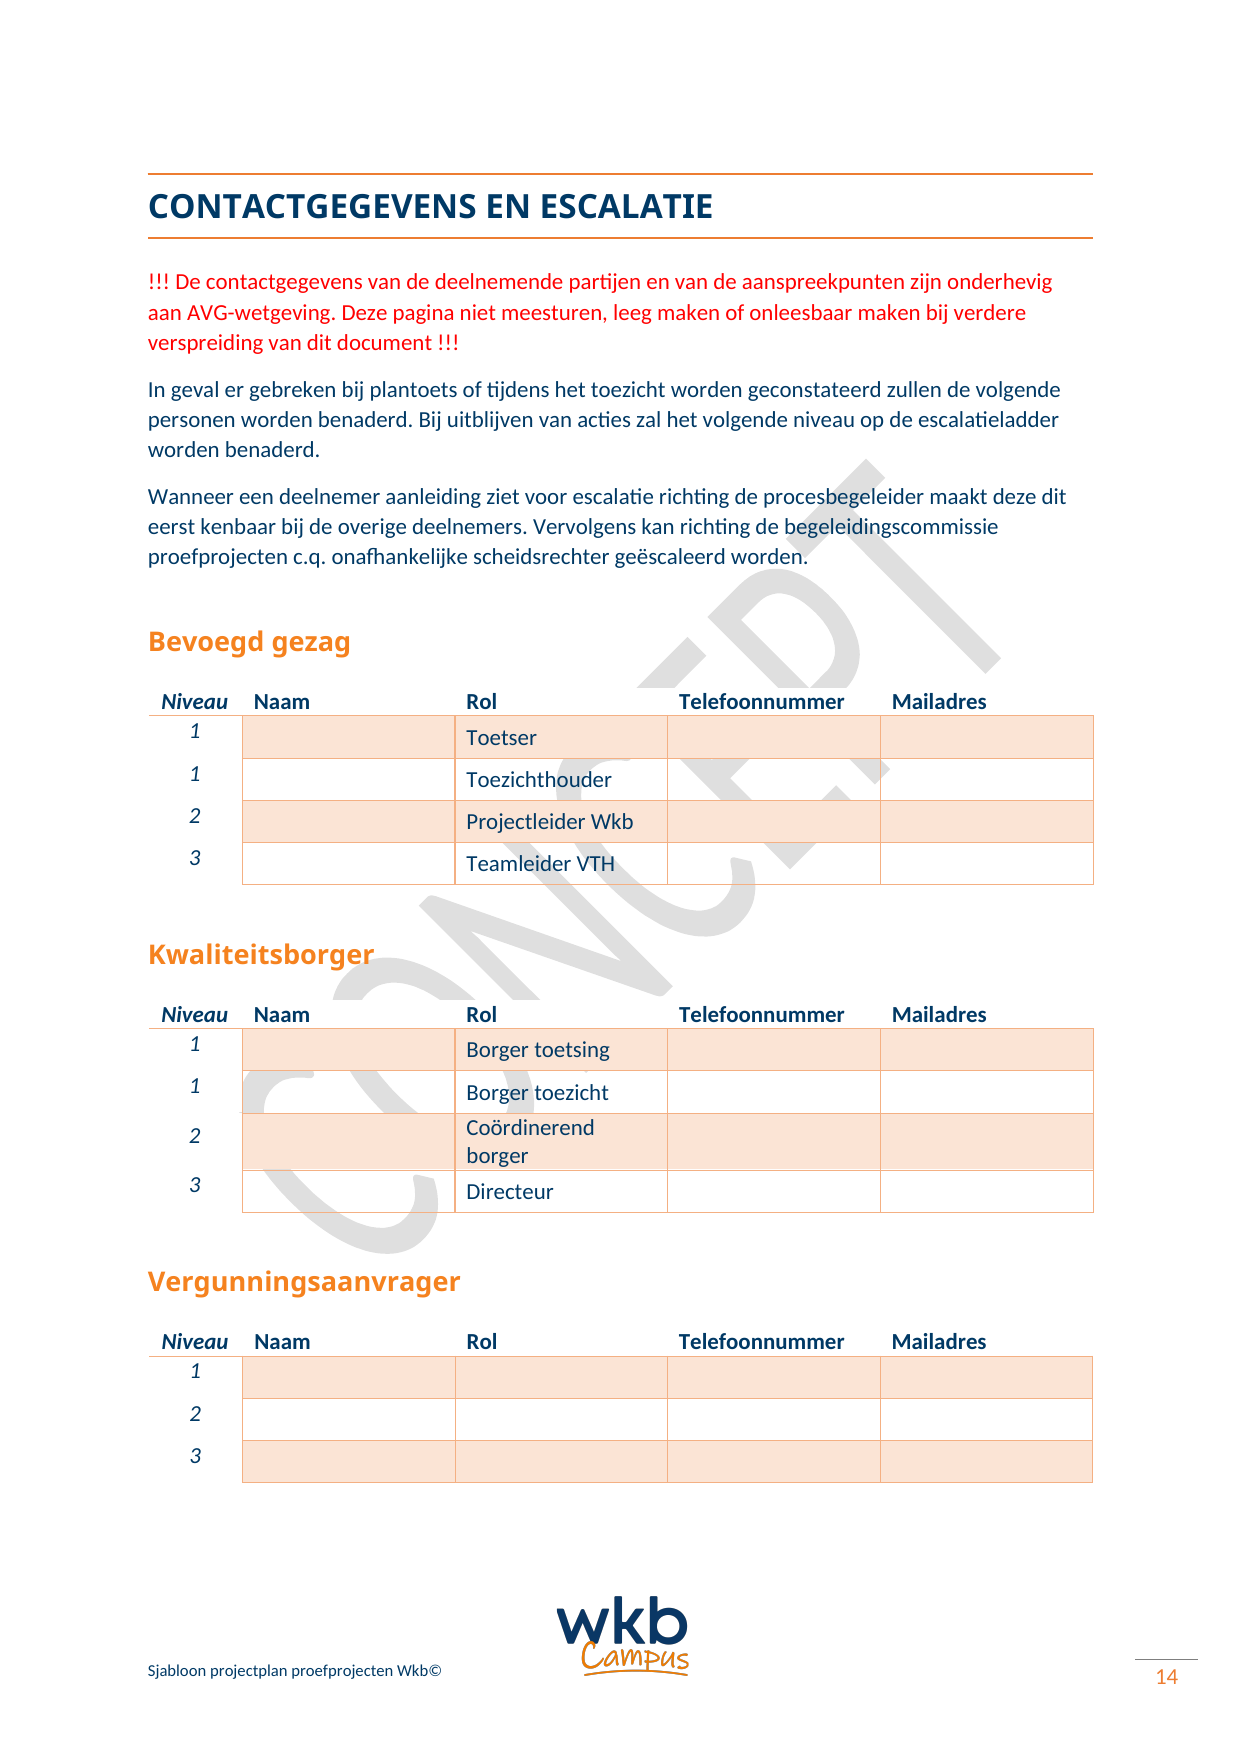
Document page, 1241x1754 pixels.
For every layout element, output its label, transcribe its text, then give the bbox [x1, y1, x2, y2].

table_cell 3 [149, 1440, 242, 1482]
table_cell [668, 801, 880, 842]
table_cell Directeur [456, 1171, 667, 1212]
table_cell [668, 1171, 880, 1212]
text Wanneer een deelnemer aanleiding ziet voor escalatie richting de procesbegeleider maakt deze dit eerst kenbaar bij de overige deelnemers. Vervolgens kan richting de begeleidingscommissie proefprojecten c.q. onafhankelijke scheidsrechter geëscaleerd worden. [148, 482, 1093, 570]
table_cell 2 [149, 800, 242, 842]
table_cell [243, 716, 454, 758]
table_cell [456, 1357, 667, 1398]
table_cell [881, 1071, 1093, 1112]
table_cell [243, 843, 454, 884]
table_cell [668, 716, 880, 758]
table_cell 1 [149, 716, 242, 758]
table_header Naam [243, 1000, 455, 1028]
table_cell [668, 1114, 880, 1169]
table_cell [243, 1171, 454, 1212]
text Kwaliteitsborger [148, 935, 1093, 972]
table_cell Teamleider VTH [456, 843, 667, 884]
table_cell [668, 1071, 880, 1112]
picture [556, 1596, 689, 1676]
table_cell [881, 1114, 1093, 1169]
table_cell 2 [149, 1113, 242, 1169]
table_header Rol [455, 1328, 667, 1356]
table_cell Borger toetsing [456, 1029, 667, 1070]
table_cell [881, 843, 1093, 884]
table_cell [668, 843, 880, 884]
table_cell 1 [149, 1357, 242, 1398]
table_cell [243, 1071, 454, 1112]
table_cell 1 [149, 1029, 242, 1070]
table_cell [881, 1441, 1092, 1482]
text In geval er gebreken bij plantoets of tijdens het toezicht worden geconstateerd zullen de volgende personen worden benaderd. Bij uitblijven van acties zal het volgende niveau op de escalatieladder worden benaderd. [148, 375, 1093, 463]
table_cell [881, 1399, 1092, 1440]
table_cell 1 [149, 1070, 242, 1112]
table_cell [668, 1441, 880, 1482]
table_cell [456, 1399, 667, 1440]
table_header Telefoonnummer [668, 1328, 880, 1356]
table_cell 3 [149, 842, 242, 884]
table_cell [668, 1399, 880, 1440]
table_header Mailadres [880, 688, 1093, 715]
table_cell Toetser [456, 716, 667, 758]
table_header Niveau [149, 1000, 242, 1028]
table_header Niveau [149, 688, 242, 715]
table_header Mailadres [880, 1328, 1093, 1356]
table_cell Toezichthouder [456, 759, 667, 800]
table_header Mailadres [880, 1000, 1093, 1028]
table_cell [456, 1441, 667, 1482]
table_cell [881, 1357, 1092, 1398]
table_header Naam [243, 688, 455, 715]
table_cell Projectleider Wkb [456, 801, 667, 842]
table_header Rol [455, 1000, 668, 1028]
table_header Rol [455, 688, 668, 715]
table_header Telefoonnummer [668, 688, 880, 715]
table_cell [243, 1029, 454, 1070]
table_cell [881, 1029, 1093, 1070]
table_cell 1 [149, 758, 242, 800]
table_cell [668, 1357, 880, 1398]
table_cell [243, 801, 454, 842]
text !!! De contactgegevens van de deelnemende partijen en van de aanspreekpunten zijn onderhevig aan AVG-wetgeving. Deze pagina niet meesturen, leeg maken of onleesbaar maken bij verdere verspreiding van dit document !!! [148, 267, 1093, 356]
table_cell [243, 1114, 454, 1169]
table_cell [243, 1399, 455, 1440]
table_cell [243, 1357, 455, 1398]
table_cell 2 [149, 1398, 242, 1440]
table_header Naam [243, 1328, 455, 1356]
table_cell [668, 1029, 880, 1070]
table_cell [881, 716, 1093, 758]
table_cell [881, 759, 1093, 800]
table_cell Coördinerend borger [456, 1114, 667, 1169]
text Vergunningsaanvrager [148, 1263, 1093, 1299]
text Contactgegevens en escalatie [148, 175, 1093, 237]
table_cell [881, 1171, 1093, 1212]
table_header Telefoonnummer [668, 1000, 880, 1028]
table_cell 3 [149, 1170, 242, 1212]
table_cell [668, 759, 880, 800]
table_header Niveau [149, 1328, 243, 1356]
table_cell [243, 1441, 455, 1482]
table_cell [243, 759, 454, 800]
text Bevoegd gezag [148, 623, 1093, 659]
table_cell [881, 801, 1093, 842]
table_cell Borger toezicht [456, 1071, 667, 1112]
